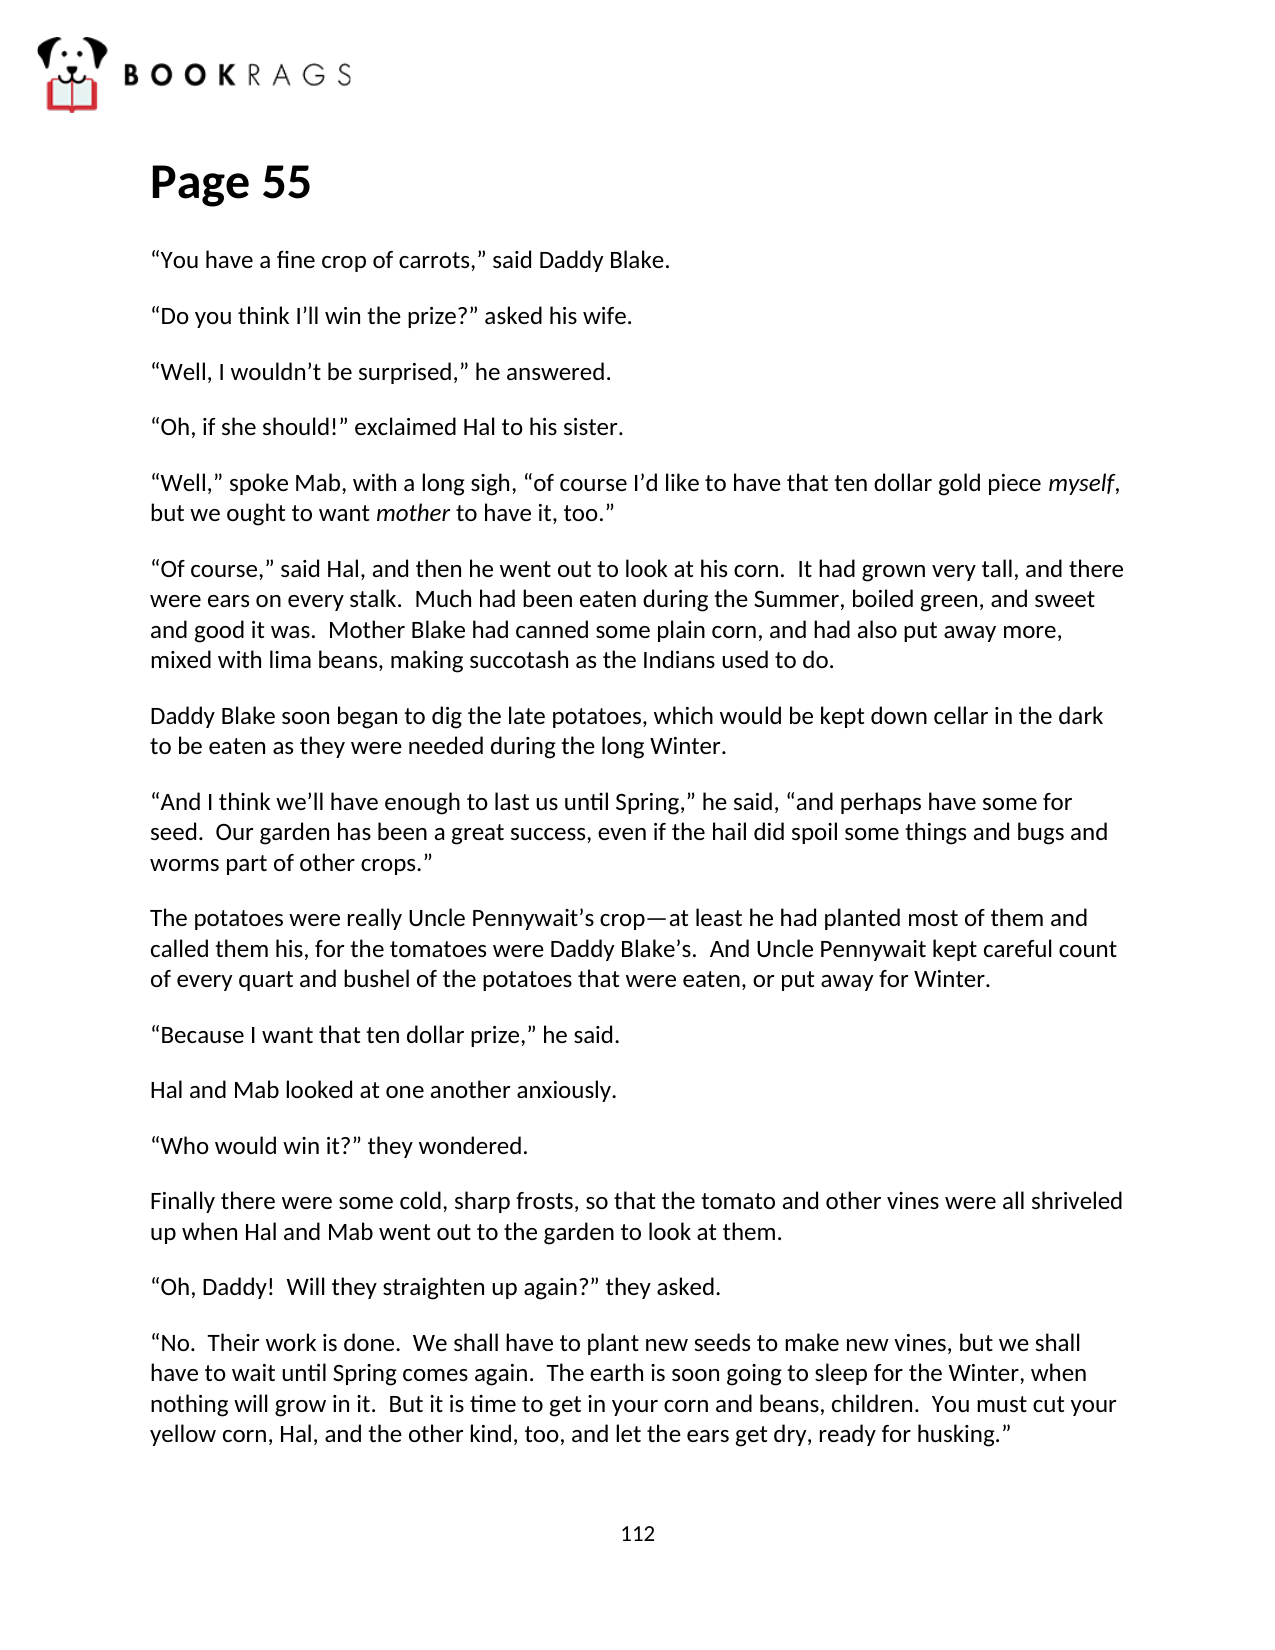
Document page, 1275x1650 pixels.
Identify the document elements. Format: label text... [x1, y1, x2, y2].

text Page 55 [150, 150, 1125, 211]
text The potatoes were really Uncle Pennywait’s crop—­at least he had planted most of them and called them his, for the tomatoes were Daddy Blake’s. And Uncle Pennywait kept careful count of every quart and bushel of the potatoes that were eaten, or put away for Winter. [150, 902, 1125, 994]
text “Of course,” said Hal, and then he went out to look at his corn. It had grown very tall, and there were ears on every stalk. Much had been eaten during the Summer, boiled green, and sweet and good it was. Mother Blake had canned some plain corn, and had also put away more, mixed with lima beans, making succotash as the Indians used to do. [150, 553, 1125, 675]
picture [37, 37, 351, 113]
text “You have a fine crop of carrots,” said Daddy Blake. [150, 244, 1125, 275]
text “Who would win it?” they wondered. [150, 1130, 1125, 1161]
text “Oh, if she should!” exclaimed Hal to his sister. [150, 411, 1125, 442]
text Hal and Mab looked at one another anxiously. [150, 1074, 1125, 1105]
text Daddy Blake soon began to dig the late potatoes, which would be kept down cellar in the dark to be eaten as they were needed during the long Winter. [150, 700, 1125, 761]
text “Oh, Daddy! Will they straighten up again?” they asked. [150, 1272, 1125, 1302]
text “Well,” spoke Mab, with a long sigh, “of course I’d like to have that ten dollar gold piece myself, but we ought to want mother to have it, too.” [150, 467, 1125, 528]
text “And I think we’ll have enough to last us until Spring,” he said, “and perhaps have some for seed. Our garden has been a great success, even if the hail did spoil some things and bugs and worms part of other crops.” [150, 786, 1125, 877]
text “Do you think I’ll win the prize?” asked his wife. [150, 300, 1125, 331]
text “Well, I wouldn’t be surprised,” he answered. [150, 356, 1125, 386]
text Finally there were some cold, sharp frosts, so that the tomato and other vines were all shriveled up when Hal and Mab went out to the garden to look at them. [150, 1186, 1125, 1247]
text “Because I want that ten dollar prize,” he said. [150, 1019, 1125, 1049]
text “No. Their work is done. We shall have to plant new seeds to make new vines, but we shall have to wait until Spring comes again. The earth is soon going to sleep for the Winter, when nothing will grow in it. But it is time to get in your corn and beans, children. You must cut your yellow corn, Hal, and the other kind, too, and let the ears get dry, ready for husking.” [150, 1327, 1125, 1449]
